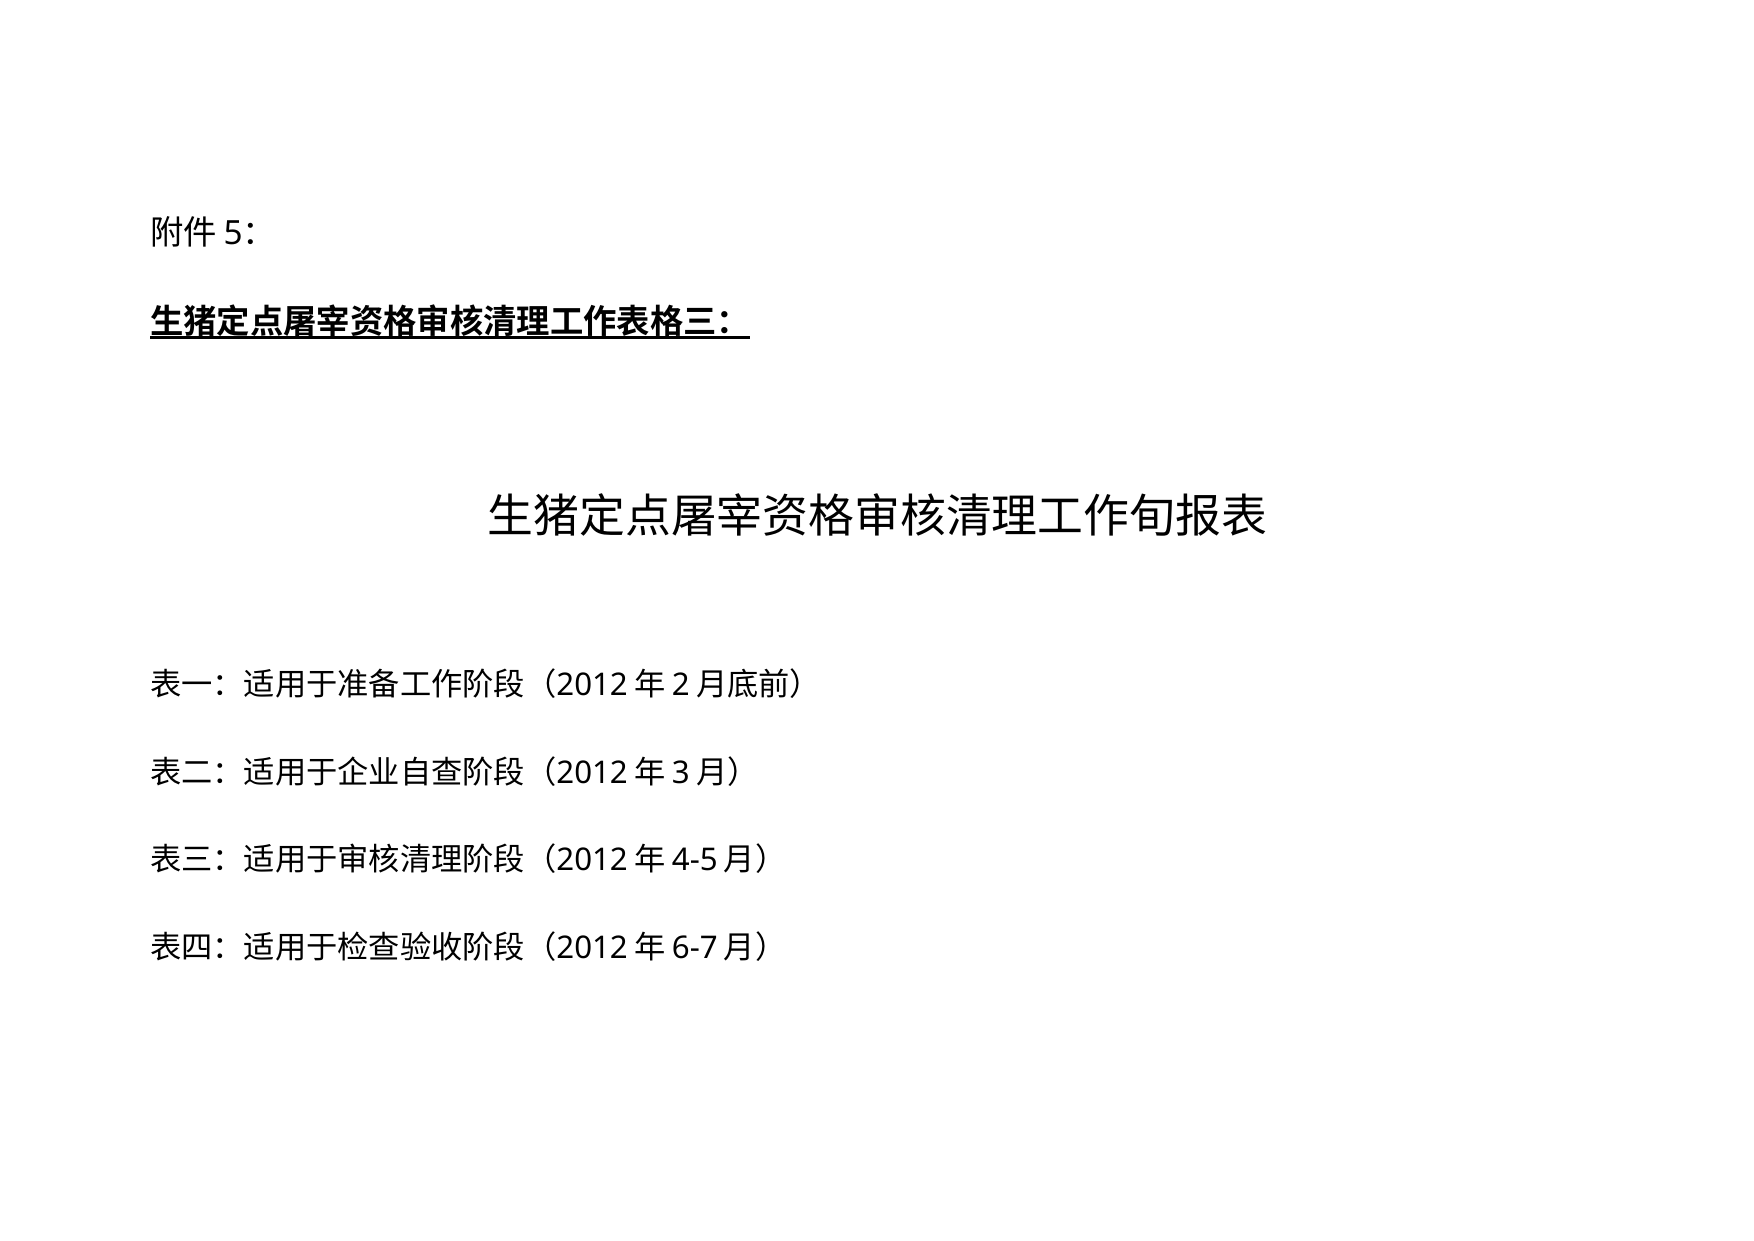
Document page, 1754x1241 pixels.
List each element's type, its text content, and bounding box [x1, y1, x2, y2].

text 生猪定点屠宰资格审核清理工作表格三： [150, 287, 1604, 352]
text 表二：适用于企业自查阶段（2012年3月） [150, 737, 1604, 802]
text 表四：适用于检查验收阶段（2012年6-7月） [150, 912, 1604, 977]
text 附件5： [150, 198, 1604, 263]
text 表三：适用于审核清理阶段（2012年4-5月） [150, 825, 1604, 890]
text 表一：适用于准备工作阶段（2012年2月底前） [150, 649, 1604, 714]
text 生猪定点屠宰资格审核清理工作旬报表 [150, 463, 1604, 561]
